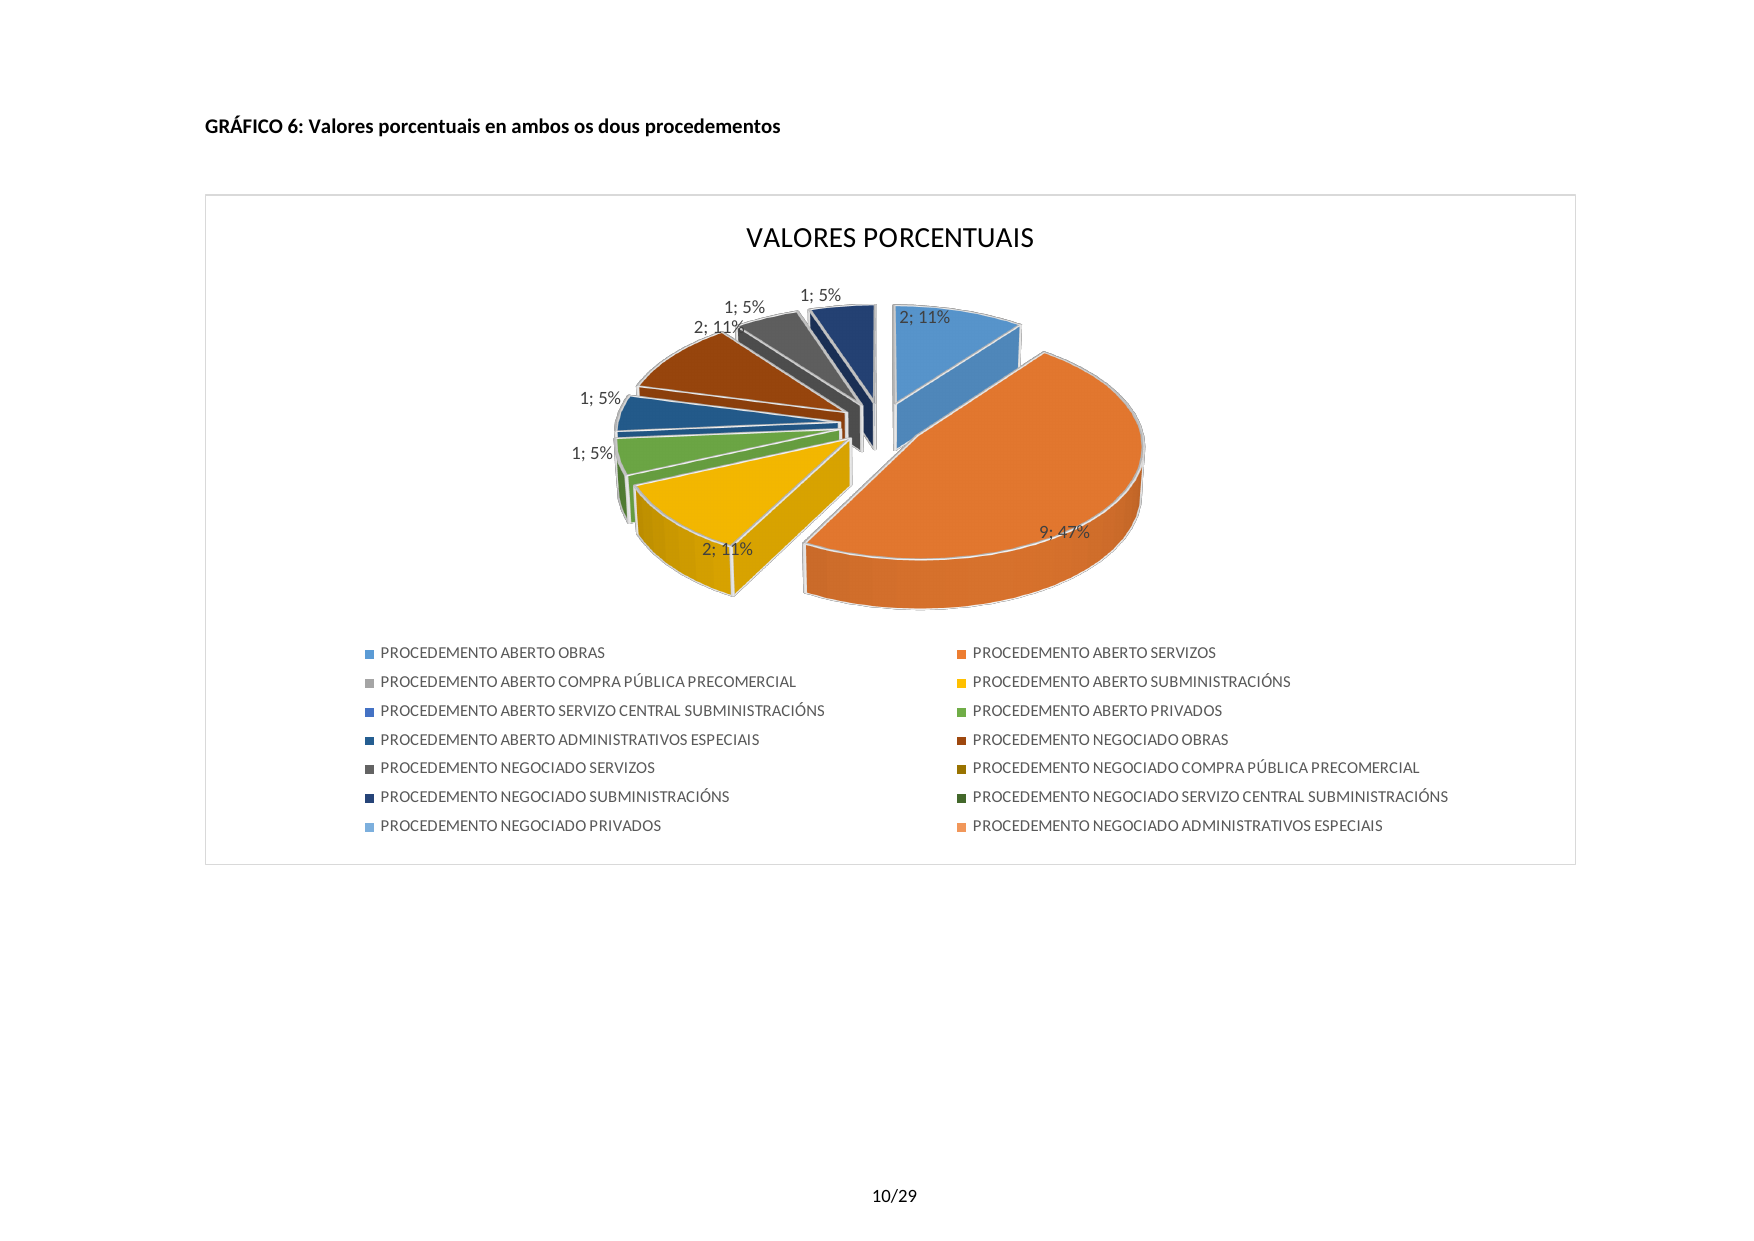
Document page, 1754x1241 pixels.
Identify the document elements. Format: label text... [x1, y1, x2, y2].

text GRÁFICO 6: Valores porcentuais en ambos os dous procedementos [131, 113, 1657, 139]
